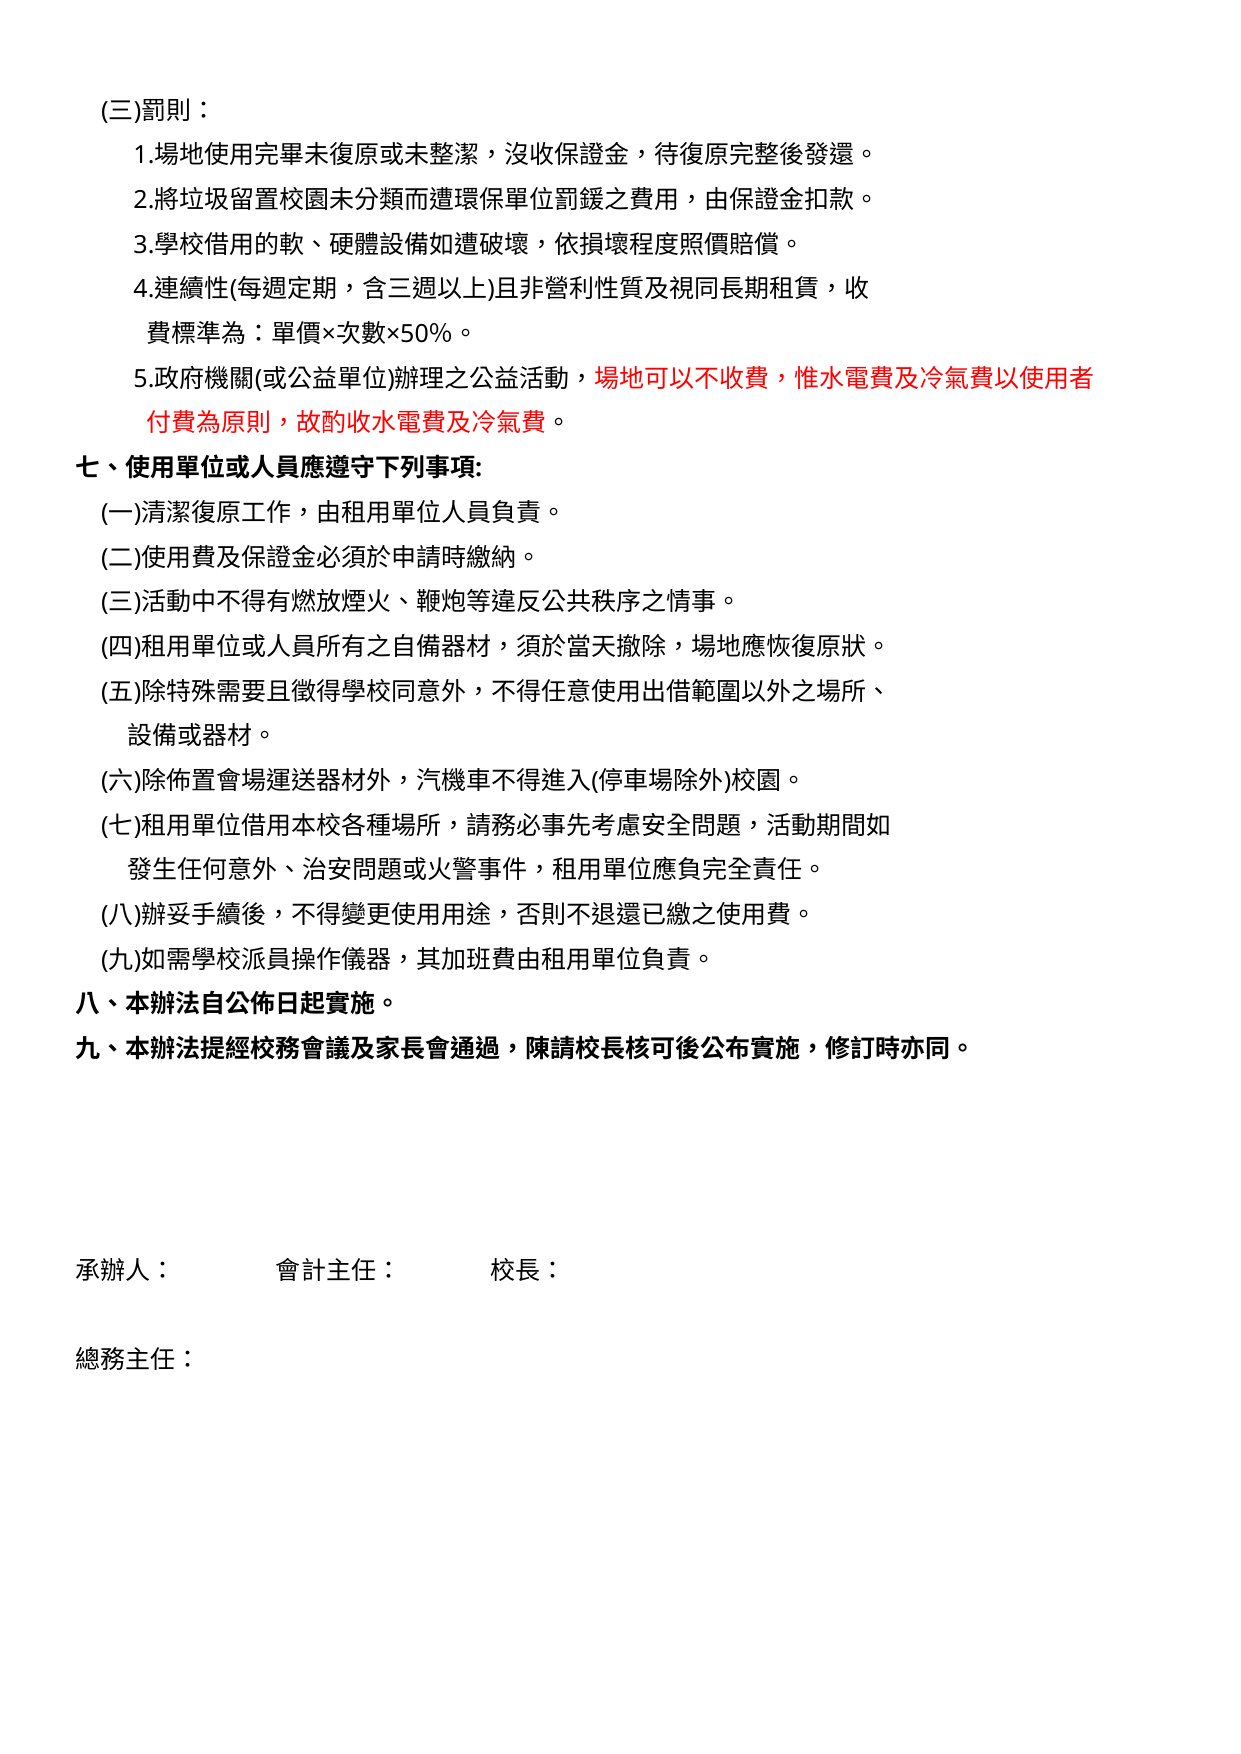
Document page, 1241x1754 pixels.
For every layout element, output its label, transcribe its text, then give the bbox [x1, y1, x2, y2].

text 設備或器材。 [75, 715, 1165, 753]
text 發生任何意外、治安問題或火警事件，租用單位應負完全責任。 [75, 849, 1165, 887]
text (四)租用單位或人員所有之自備器材，須於當天撤除，場地應恢復原狀。 [75, 626, 1165, 663]
text 八、本辦法自公佈日起實施。 [75, 983, 1165, 1021]
text 4.連續性(每週定期，含三週以上)且非營利性質及視同長期租賃，收 [75, 268, 1165, 306]
text 2.將垃圾留置校園未分類而遭環保單位罰鍰之費用，由保證金扣款。 [75, 179, 1165, 216]
text 承辦人： 會計主任： 校長： [75, 1250, 1165, 1287]
text 付費為原則，故酌收水電費及冷氣費。 [75, 402, 1165, 440]
text (三)活動中不得有燃放煙火、鞭炮等違反公共秩序之情事。 [75, 581, 1165, 618]
text (五)除特殊需要且徵得學校同意外，不得任意使用出借範圍以外之場所、 [75, 670, 1165, 708]
text 5.政府機關(或公益單位)辦理之公益活動，場地可以不收費，惟水電費及冷氣費以使用者 [75, 358, 1165, 395]
text 七、使用單位或人員應遵守下列事項: [75, 447, 1165, 484]
text (二)使用費及保證金必須於申請時繳納。 [75, 536, 1165, 574]
text (一)清潔復原工作，由租用單位人員負責。 [75, 492, 1165, 529]
text (八)辦妥手續後，不得變更使用用途，否則不退還已繳之使用費。 [75, 894, 1165, 931]
text 費標準為：單價×次數×50％。 [75, 313, 1165, 350]
text 九、本辦法提經校務會議及家長會通過，陳請校長核可後公布實施，修訂時亦同。 [75, 1028, 1165, 1065]
text (三)罰則： [75, 89, 1165, 127]
text (九)如需學校派員操作儀器，其加班費由租用單位負責。 [75, 938, 1165, 976]
text (七)租用單位借用本校各種場所，請務必事先考慮安全問題，活動期間如 [75, 804, 1165, 842]
text 總務主任： [75, 1339, 1165, 1376]
text 1.場地使用完畢未復原或未整潔，沒收保證金，待復原完整後發還。 [75, 134, 1165, 172]
text 3.學校借用的軟、硬體設備如遭破壞，依損壞程度照價賠償。 [75, 223, 1165, 261]
text (六)除佈置會場運送器材外，汽機車不得進入(停車場除外)校園。 [75, 760, 1165, 797]
